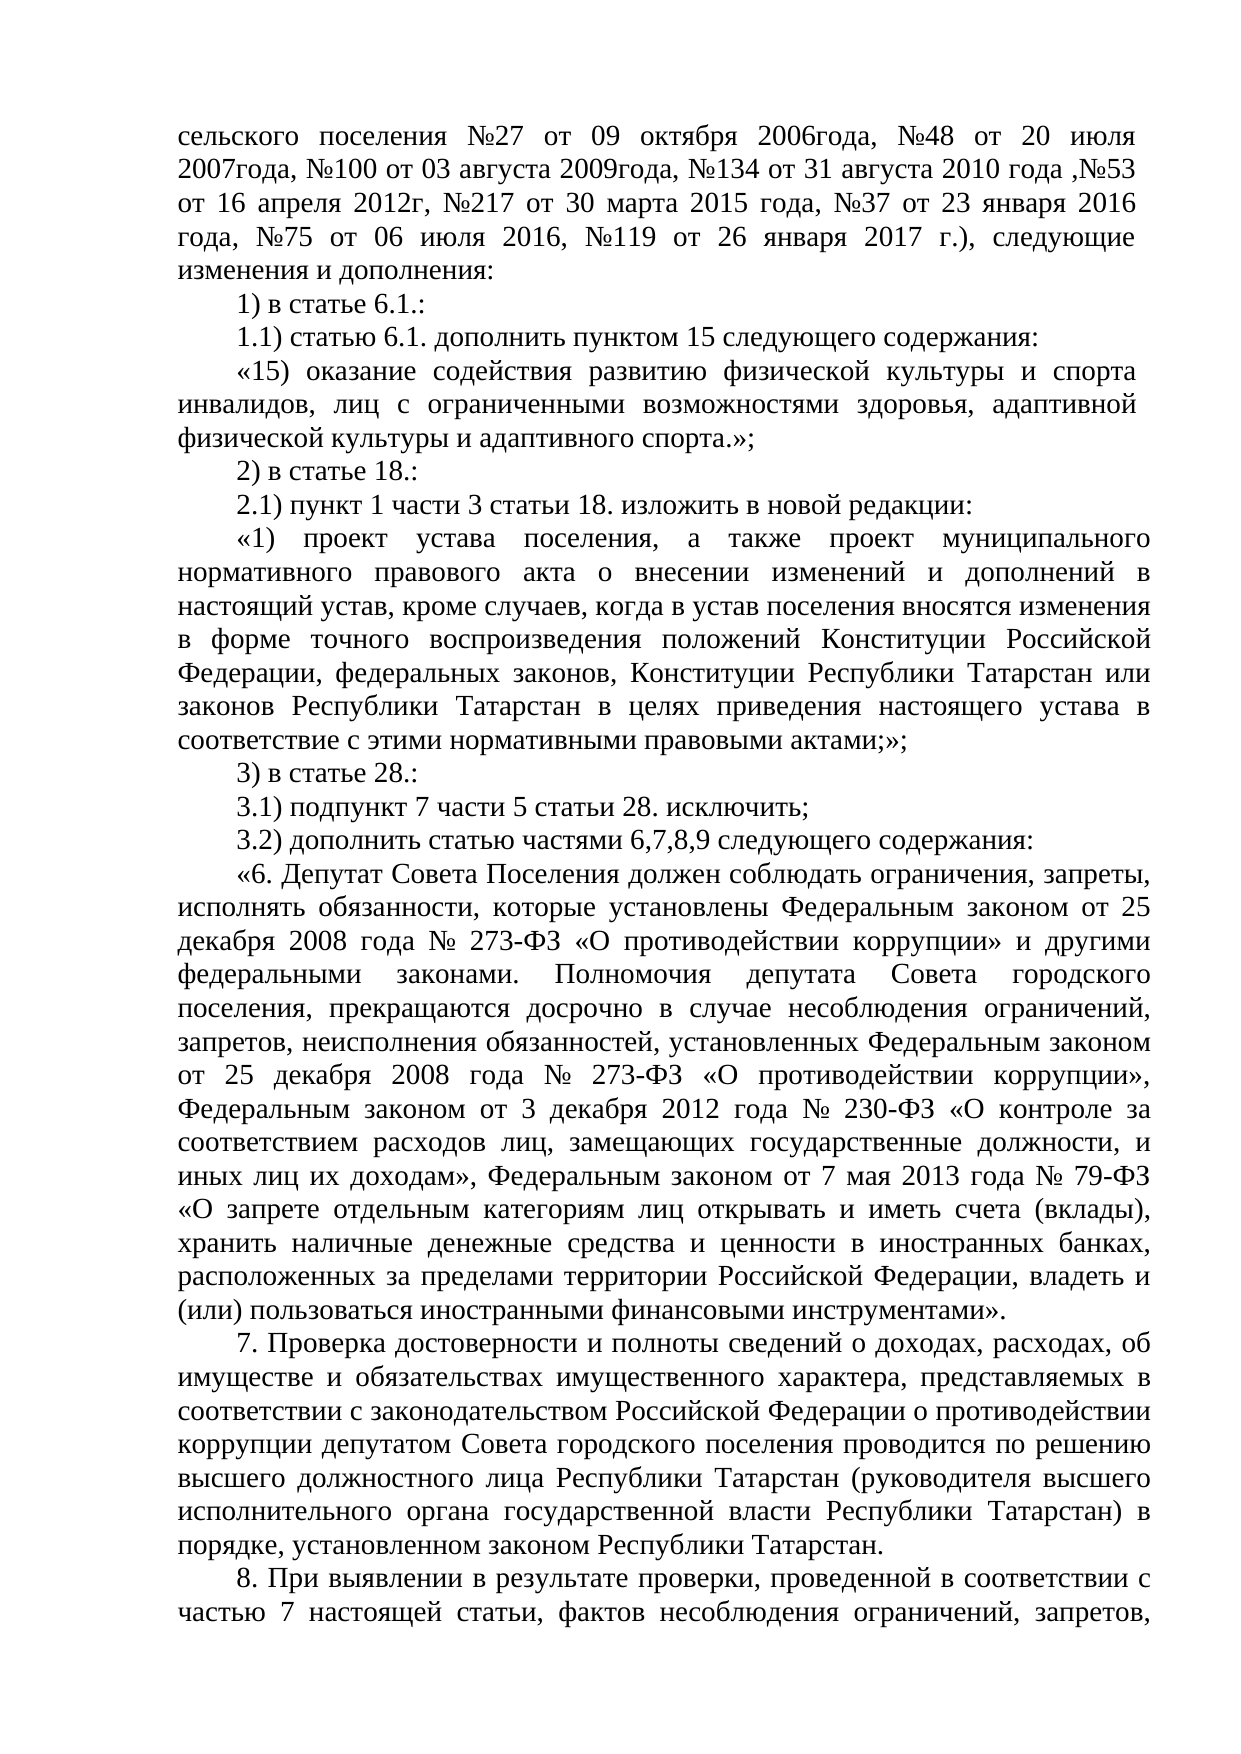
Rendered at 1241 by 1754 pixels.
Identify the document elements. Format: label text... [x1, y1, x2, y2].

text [177, 118, 1137, 286]
text 3) в статье 28.: [177, 755, 1152, 789]
text 2.1) пункт 1 части 3 статьи 18. изложить в новой редакции: [177, 487, 1152, 521]
text «15) оказание содействия развитию физической культуры и спорта инвалидов, лиц с ограниченными возможностями здоровья, адаптивной физической культуры и адаптивного спорта.»; [177, 353, 1137, 453]
text 3.1) подпункт 7 части 5 статьи 28. исключить; [177, 789, 1152, 822]
text 2) в статье 18.: [177, 453, 1152, 487]
text «6. Депутат Совета Поселения должен соблюдать ограничения, запреты, исполнять обязанности, которые установлены Федеральным законом от 25 декабря 2008 года № 273-ФЗ «О противодействии коррупции» и другими федеральными законами. Полномочия депутата Совета городского поселения, прекращаются досрочно в случае несоблюдения ограничений, запретов, неисполнения обязанностей, установленных Федеральным законом от 25 декабря 2008 года № 273-ФЗ «О противодействии коррупции», Федеральным законом от 3 декабря 2012 года № 230-ФЗ «О контроле за соответствием расходов лиц, замещающих государственные должности, и иных лиц их доходам», Федеральным законом от 7 мая 2013 года № 79-ФЗ «О запрете отдельным категориям лиц открывать и иметь счета (вклады), хранить наличные денежные средства и ценности в иностранных банках, расположенных за пределами территории Российской Федерации, владеть и (или) пользоваться иностранными финансовыми инструментами». [177, 856, 1152, 1326]
text 3.2) дополнить статью частями 6,7,8,9 следующего содержания: [177, 822, 1152, 856]
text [177, 1560, 1152, 1627]
text 7. Проверка достоверности и полноты сведений о доходах, расходах, об имуществе и обязательствах имущественного характера, представляемых в соответствии с законодательством Российской Федерации о противодействии коррупции депутатом Совета городского поселения проводится по решению высшего должностного лица Республики Татарстан (руководителя высшего исполнительного органа государственной власти Республики Татарстан) в порядке, установленном законом Республики Татарстан. [177, 1326, 1152, 1560]
text 1.1) статью 6.1. дополнить пунктом 15 следующего содержания: [177, 319, 1137, 353]
text «1) проект устава поселения, а также проект муниципального нормативного правового акта о внесении изменений и дополнений в настоящий устав, кроме случаев, когда в устав поселения вносятся изменения в форме точного воспроизведения положений Конституции Российской Федерации, федеральных законов, Конституции Республики Татарстан или законов Республики Татарстан в целях приведения настоящего устава в соответствие с этими нормативными правовыми актами;»; [177, 521, 1152, 755]
text 1) в статье 6.1.: [177, 286, 1137, 319]
